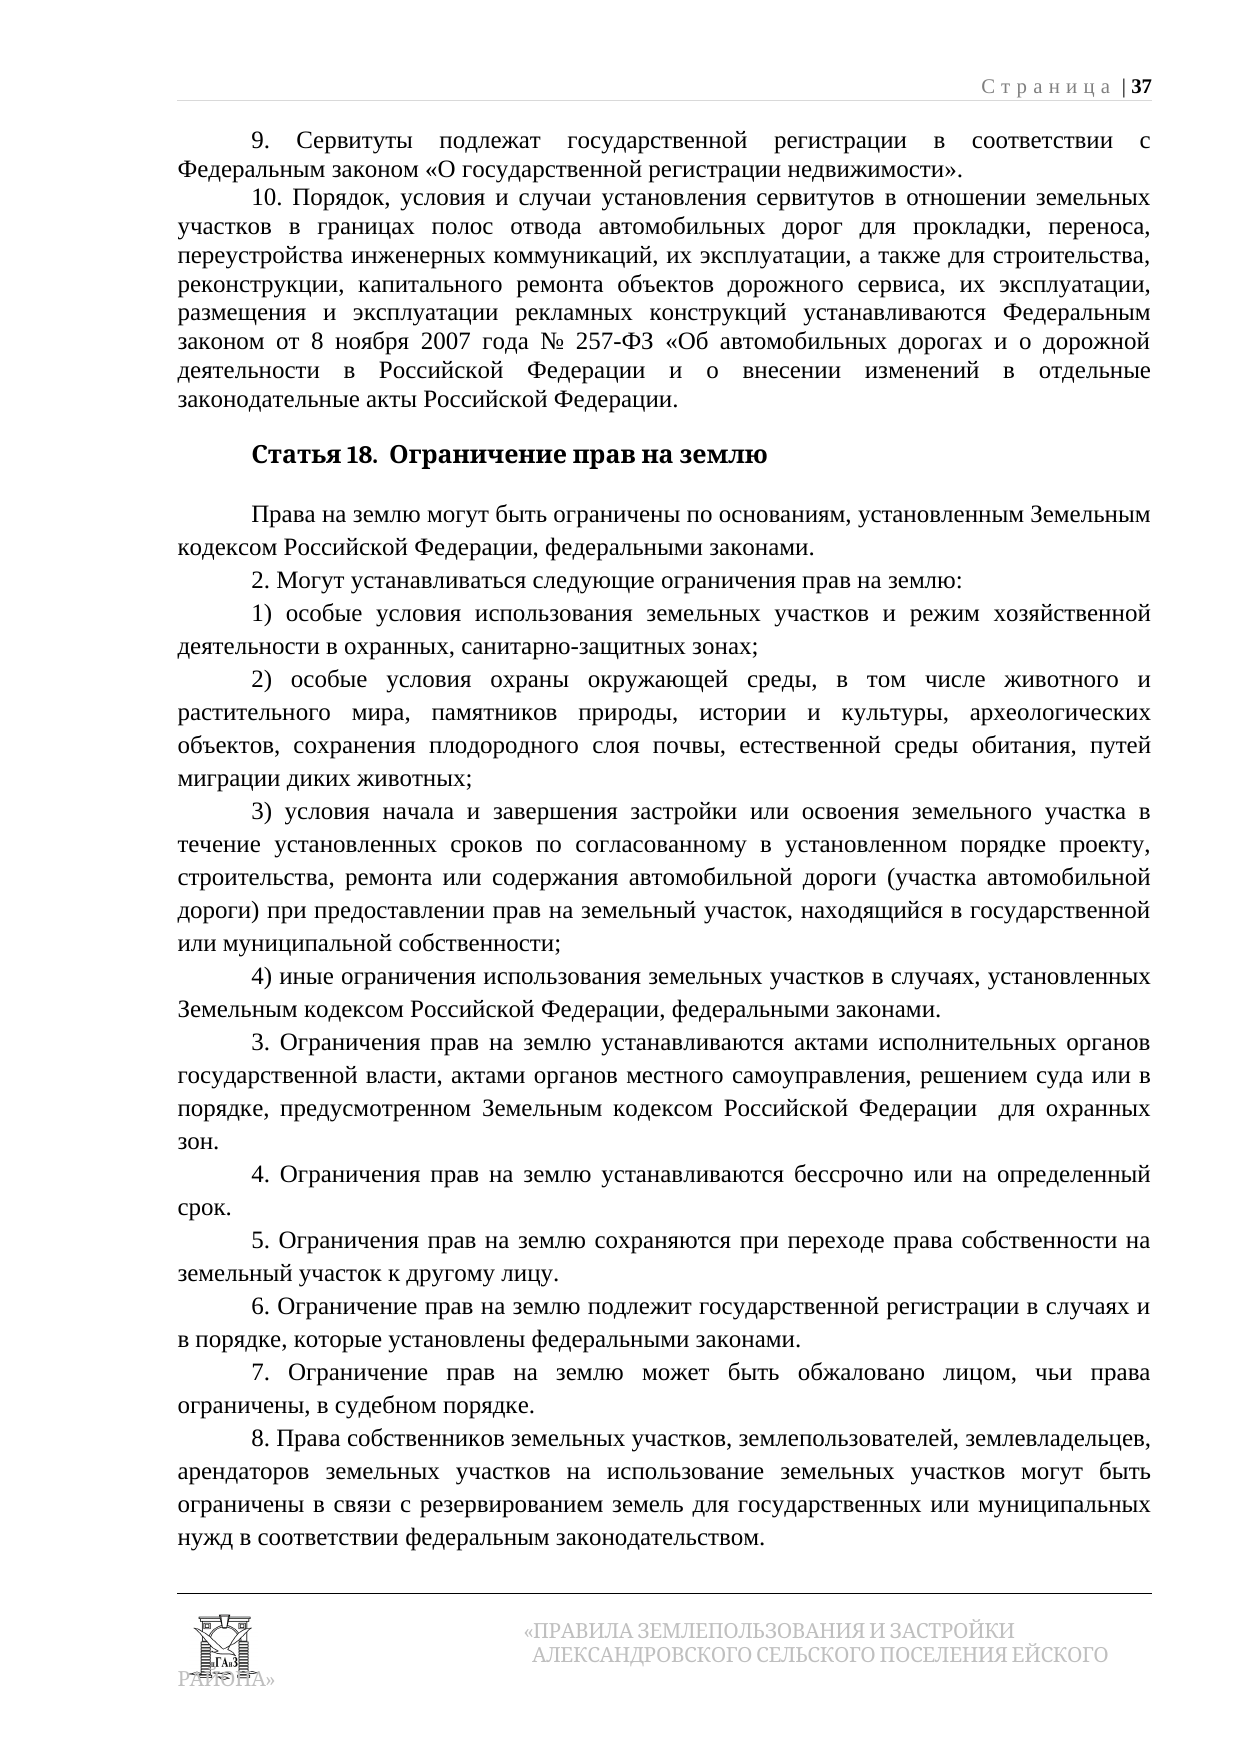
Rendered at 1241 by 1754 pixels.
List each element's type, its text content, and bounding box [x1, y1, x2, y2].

picture [189, 1613, 259, 1681]
text 4) иные ограничения использования земельных участков в случаях, установленных Земельным кодексом Российской Федерации, федеральными законами. [177, 961, 1152, 1023]
text 2) особые условия охраны окружающей среды, в том числе животного и растительного мира, памятников природы, истории и культуры, археологических объектов, сохранения плодородного слоя почвы, естественной среды обитания, путей миграции диких животных; [177, 664, 1152, 792]
text 7. Ограничение прав на землю может быть обжаловано лицом, чьи права ограничены, в судебном порядке. [177, 1357, 1152, 1419]
text Права на землю могут быть ограничены по основаниям, установленным Земельным кодексом Российской Федерации, федеральными законами. [177, 499, 1152, 561]
text 8. Права собственников земельных участков, землепользователей, землевладельцев, арендаторов земельных участков на использование земельных участков могут быть ограничены в связи с резервированием земель для государственных или муниципальных нужд в соответствии федеральным законодательством. [177, 1423, 1152, 1551]
text Статья 18. Ограничение прав на землю [177, 441, 1152, 470]
text 5. Ограничения прав на землю сохраняются при переходе права собственности на земельный участок к другому лицу. [177, 1225, 1152, 1287]
text 1) особые условия использования земельных участков и режим хозяйственной деятельности в охранных, санитарно-защитных зонах; [177, 598, 1152, 659]
text 9. Сервитуты подлежат государственной регистрации в соответствии с Федеральным законом «О государственной регистрации недвижимости». [177, 125, 1152, 182]
text 3. Ограничения прав на землю устанавливаются актами исполнительных органов государственной власти, актами органов местного самоуправления, решением суда или в порядке, предусмотренном Земельным кодексом Российской Федерации для охранных зон. [177, 1027, 1152, 1155]
picture [223, 1672, 232, 1681]
text 10. Порядок, условия и случаи установления сервитутов в отношении земельных участков в границах полос отвода автомобильных дорог для прокладки, переноса, переустройства инженерных коммуникаций, их эксплуатации, а также для строительства, реконструкции, капитального ремонта объектов дорожного сервиса, их эксплуатации, размещения и эксплуатации рекламных конструкций устанавливаются Федеральным законом от 8 ноября 2007 года № 257-ФЗ «Об автомобильных дорогах и о дорожной деятельности в Российской Федерации и о внесении изменений в отдельные законодательные акты Российской Федерации. [177, 182, 1152, 412]
text 2. Могут устанавливаться следующие ограничения прав на землю: [177, 565, 1152, 593]
text 3) условия начала и завершения застройки или освоения земельного участка в течение установленных сроков по согласованному в установленном порядке проекту, строительства, ремонта или содержания автомобильной дороги (участка автомобильной дороги) при предоставлении прав на земельный участок, находящийся в государственной или муниципальной собственности; [177, 796, 1152, 957]
text 6. Ограничение прав на землю подлежит государственной регистрации в случаях и в порядке, которые установлены федеральными законами. [177, 1291, 1152, 1353]
text 4. Ограничения прав на землю устанавливаются бессрочно или на определенный срок. [177, 1159, 1152, 1221]
